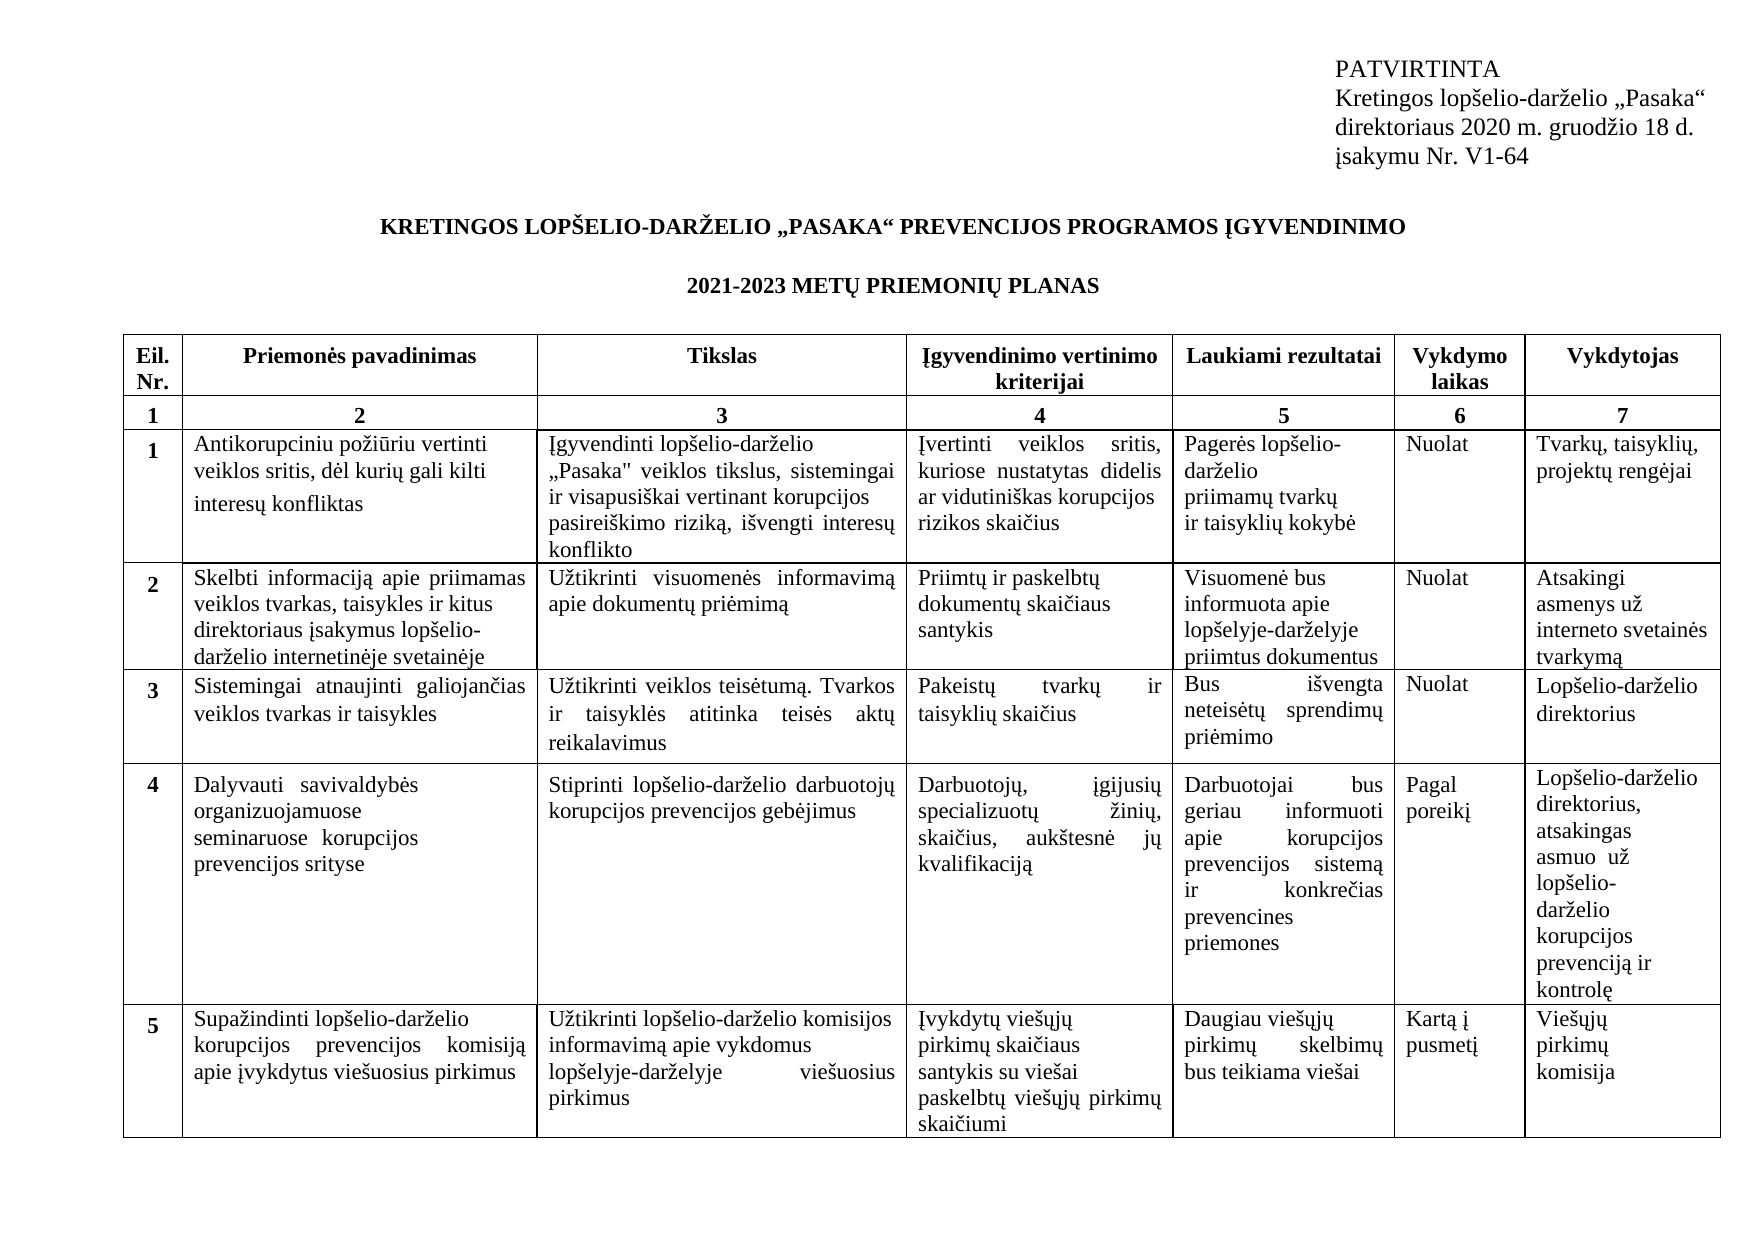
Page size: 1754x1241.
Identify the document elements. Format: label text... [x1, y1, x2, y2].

text 2021-2023 METŲ PRIEMONIŲ PLANAS [79, 272, 1707, 298]
table_cell Nuolat [1395, 670, 1524, 763]
table_header Eil. Nr. [124, 335, 182, 394]
table_cell Darbuotojai bus geriau informuoti apie korupcijos prevencijos sistemą ir konkrečias prevencines priemones [1173, 764, 1394, 1003]
table_cell Lopšelio-darželio direktorius, atsakingas asmuo už lopšelio- darželio korupcijos prevenciją ir kontrolę [1526, 764, 1720, 1003]
table_cell Nuolat [1395, 431, 1524, 562]
table_cell Pakeistų tvarkų ir taisyklių skaičius [907, 670, 1172, 763]
table_cell Visuomenė bus informuota apie lopšelyje-darželyje priimtus dokumentus [1174, 564, 1394, 669]
table_cell Sistemingai atnaujinti galiojančias veiklos tvarkas ir taisykles [183, 670, 537, 763]
table_cell 2 [124, 563, 182, 669]
table_cell 3 [124, 670, 182, 763]
text Kretingos lopšelio-darželio „Pasaka“ [79, 83, 1707, 112]
text PATVIRTINTA [79, 54, 1707, 83]
table_cell Stiprinti lopšelio-darželio darbuotojų korupcijos prevencijos gebėjimus [538, 764, 906, 1003]
table_cell Pagerės lopšelio- darželio priimamų tvarkų ir taisyklių kokybė [1174, 431, 1394, 562]
table_cell Užtikrinti visuomenės informavimą apie dokumentų priėmimą [538, 564, 906, 669]
table_header Priemonės pavadinimas [183, 335, 537, 394]
text KRETINGOS LOPŠELIO-DARŽELIO „PASAKA“ PREVENCIJOS PROGRAMOS ĮGYVENDINIMO [79, 213, 1707, 240]
table_cell Dalyvauti savivaldybės organizuojamuose seminaruose korupcijos prevencijos srityse [183, 764, 537, 1003]
table_header Tikslas [538, 335, 906, 394]
table_header Vykdytojas [1526, 335, 1720, 394]
table_cell 4 [907, 396, 1172, 429]
table_cell 6 [1395, 396, 1524, 429]
table_header Vykdymo laikas [1395, 335, 1524, 394]
table_cell 3 [538, 396, 906, 429]
table_cell Bus išvengta neteisėtų sprendimų priėmimo [1173, 670, 1394, 763]
table_cell Užtikrinti lopšelio-darželio komisijos informavimą apie vykdomus lopšelyje-darželyje viešuosius pirkimus [538, 1005, 906, 1137]
table_cell 5 [1173, 396, 1394, 429]
table_cell Įvertinti veiklos sritis, kuriose nustatytas didelis ar vidutiniškas korupcijos rizikos skaičius [907, 431, 1172, 562]
table_cell 5 [124, 1005, 182, 1137]
table_header Įgyvendinimo vertinimo kriterijai [907, 335, 1172, 394]
table_header Laukiami rezultatai [1173, 335, 1394, 394]
table_cell Įvykdytų viešųjų pirkimų skaičiaus santykis su viešai paskelbtų viešųjų pirkimų skaičiumi [907, 1005, 1172, 1137]
table_cell Pagal poreikį [1395, 764, 1524, 1003]
table_cell Įgyvendinti lopšelio-darželio „Pasaka" veiklos tikslus, sistemingai ir visapusiškai vertinant korupcijos pasireiškimo riziką, išvengti interesų konflikto [538, 431, 906, 562]
table_cell Skelbti informaciją apie priimamas veiklos tvarkas, taisykles ir kitus direktoriaus įsakymus lopšelio- darželio internetinėje svetainėje [183, 564, 536, 669]
text įsakymu Nr. V1-64 [79, 141, 1707, 169]
table_cell 1 [124, 430, 182, 562]
table_cell Nuolat [1395, 564, 1524, 669]
table_cell Daugiau viešųjų pirkimų skelbimų bus teikiama viešai [1174, 1005, 1394, 1137]
table_cell Antikorupciniu požiūriu vertinti veiklos sritis, dėl kurių gali kilti interesų konfliktas [183, 430, 536, 562]
table_cell 4 [124, 764, 182, 1003]
table_cell Lopšelio-darželio direktorius [1526, 670, 1720, 763]
text direktoriaus 2020 m. gruodžio 18 d. [79, 112, 1707, 141]
table_cell 7 [1526, 396, 1720, 429]
table_cell Kartą į pusmetį [1395, 1005, 1524, 1137]
table_cell 2 [183, 396, 537, 429]
table_cell Darbuotojų, įgijusių specializuotų žinių, skaičius, aukštesnė jų kvalifikaciją [907, 764, 1172, 1003]
table_cell Supažindinti lopšelio-darželio korupcijos prevencijos komisiją apie įvykdytus viešuosius pirkimus [183, 1005, 536, 1137]
table_cell Užtikrinti veiklos teisėtumą. Tvarkos ir taisyklės atitinka teisės aktų reikalavimus [538, 670, 906, 763]
table_cell 1 [124, 396, 182, 429]
table_cell Priimtų ir paskelbtų dokumentų skaičiaus santykis [907, 564, 1172, 669]
table_cell Tvarkų, taisyklių, projektų rengėjai [1526, 431, 1720, 562]
table_cell Atsakingi asmenys už interneto svetainės tvarkymą [1526, 564, 1720, 669]
table_cell Viešųjų pirkimų komisija [1526, 1005, 1720, 1137]
